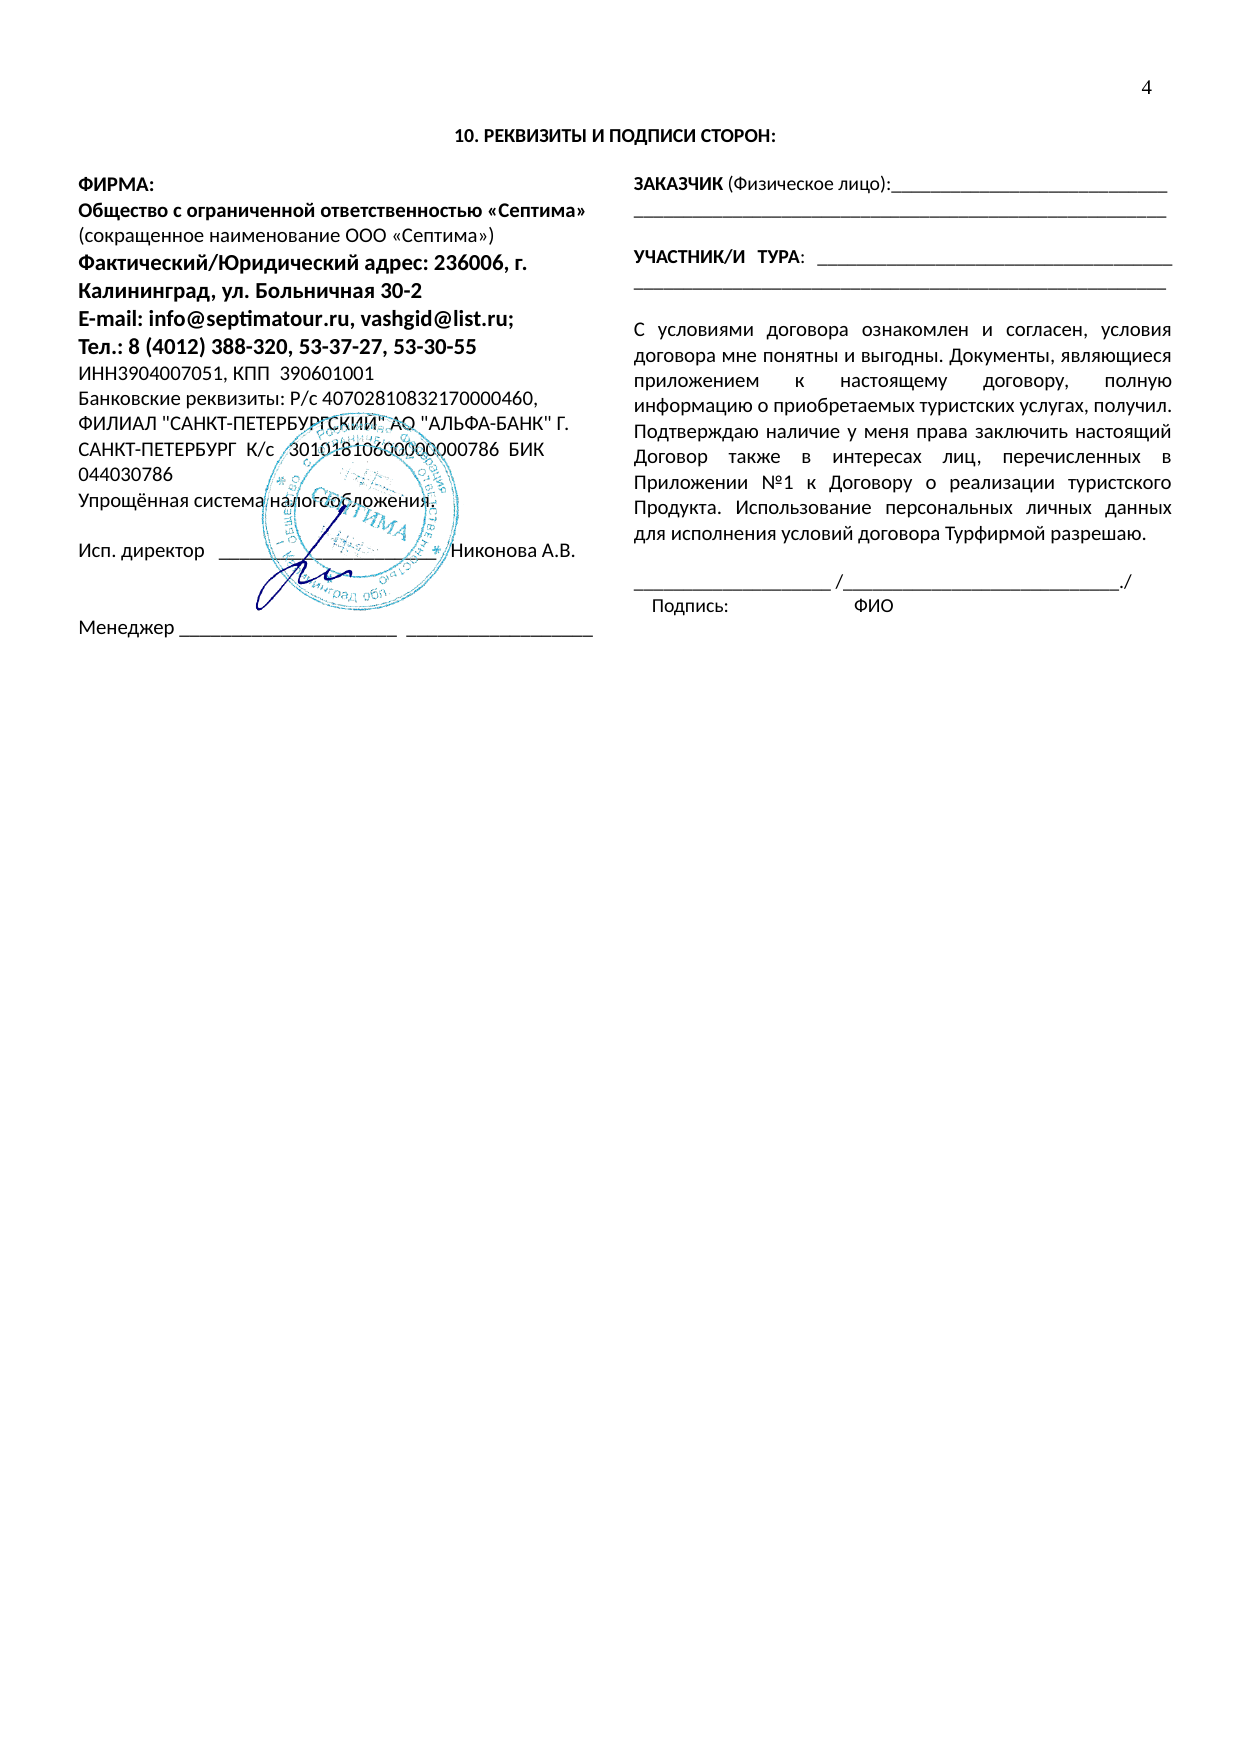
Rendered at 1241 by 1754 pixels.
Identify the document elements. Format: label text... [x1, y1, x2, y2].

text 10. РЕКВИЗИТЫ И ПОДПИСИ СТОРОН: [78, 123, 1152, 147]
table_header ФИРМА: Общество с ограниченной ответственностью «Септима» (сокращенное наименование ООО «Септима») Фактический/Юридический адрес: 236006, г. Калининград, ул. Больничная 30-2 E-mail: info@septimatour.ru, vashgid@list.ru; Тел.: 8 (4012) 388-320, 53-37-27, 53-30-55 ИНН3904007051, КПП 390601001 Банковские реквизиты: Р/с 40702810832170000460, ФИЛИАЛ "САНКТ-ПЕТЕРБУРГСКИЙ" АО "АЛЬФА-БАНК" Г. САНКТ-ПЕТЕРБУРГ К/с 30101810600000000786 БИК 044030786 Упрощённая система налогообложения. Исп. директор _____________________ Никонова А.В. Менеджер _____________________ __________________ [67, 171, 622, 656]
table_header ЗАКАЗЧИК (Физическое лицо):____________________________ ______________________________________________________ УЧАСТНИК/И ТУРА: ____________________________________ ______________________________________________________ С условиями договора ознакомлен и согласен, условия договора мне понятны и выгодны. Документы, являющиеся приложением к настоящему договору, полную информацию о приобретаемых туристских услугах, получил. Подтверждаю наличие у меня права заключить настоящий Договор также в интересах лиц, перечисленных в Приложении №1 к Договору о реализации туристского Продукта. Использование персональных личных данных для исполнения условий договора Турфирмой разрешаю. ____________________ /____________________________./ Подпись: ФИО [623, 171, 1184, 656]
picture [207, 366, 503, 656]
